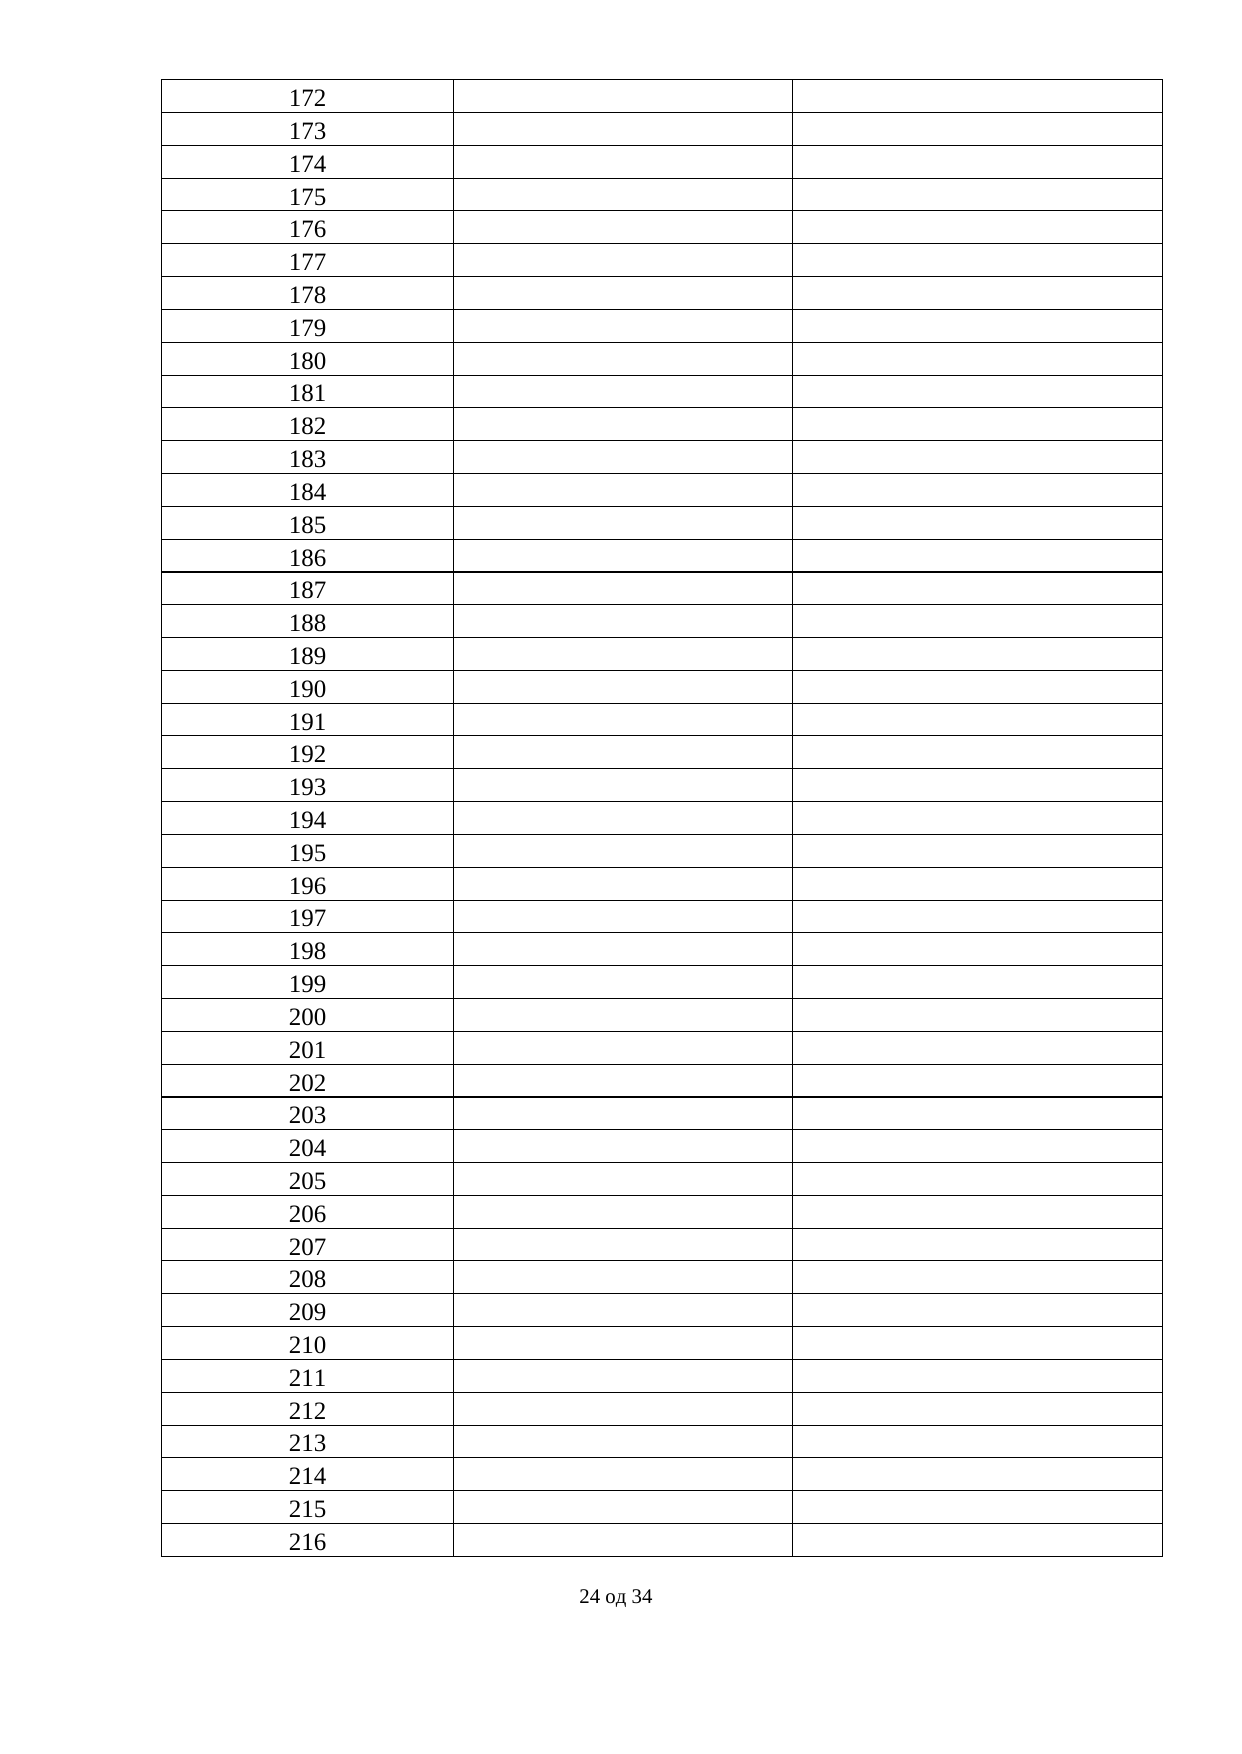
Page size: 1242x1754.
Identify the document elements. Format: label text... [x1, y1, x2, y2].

table_cell 191 [162, 704, 453, 735]
table_cell [793, 1524, 1162, 1556]
table_cell [793, 933, 1162, 965]
table_cell [454, 146, 792, 178]
table_cell 212 [162, 1393, 453, 1424]
table_cell [793, 441, 1162, 473]
table_cell [454, 376, 792, 407]
table_cell 206 [162, 1196, 453, 1228]
table_cell [793, 901, 1162, 932]
table_cell 194 [162, 802, 453, 834]
table_cell 186 [162, 540, 453, 571]
table_cell [793, 1458, 1162, 1490]
table_cell [454, 1458, 792, 1490]
table_cell 196 [162, 868, 453, 899]
table_cell [793, 211, 1162, 243]
table_cell 198 [162, 933, 453, 965]
table_cell [793, 1327, 1162, 1359]
table_cell 207 [162, 1229, 453, 1260]
table_cell [454, 1032, 792, 1063]
table_cell [793, 638, 1162, 670]
table_cell [454, 211, 792, 243]
table_cell [793, 868, 1162, 899]
table_cell [454, 474, 792, 506]
table_cell [793, 999, 1162, 1031]
table_cell [454, 1393, 792, 1424]
table_cell [793, 146, 1162, 178]
table_cell 181 [162, 376, 453, 407]
table_cell [454, 1426, 792, 1457]
table_cell [454, 540, 792, 571]
table_cell 209 [162, 1294, 453, 1326]
table_cell 201 [162, 1032, 453, 1063]
table_cell 213 [162, 1426, 453, 1457]
table_cell 187 [162, 573, 453, 604]
table_cell [793, 179, 1162, 210]
table_cell [793, 1032, 1162, 1063]
table_cell [454, 408, 792, 440]
table_cell [454, 441, 792, 473]
table_cell [793, 1130, 1162, 1162]
table_cell [793, 671, 1162, 703]
table_cell [454, 1261, 792, 1293]
table_cell [454, 1524, 792, 1556]
table_cell [454, 113, 792, 145]
table_cell [454, 244, 792, 276]
table_cell [454, 835, 792, 867]
table_cell [454, 1065, 792, 1096]
table_cell [454, 671, 792, 703]
table_cell [793, 343, 1162, 374]
table_cell [793, 1196, 1162, 1228]
table_cell 183 [162, 441, 453, 473]
table_cell [793, 736, 1162, 768]
table_cell [454, 573, 792, 604]
table_cell [793, 1163, 1162, 1195]
table_cell [454, 1360, 792, 1392]
table_cell 203 [162, 1098, 453, 1129]
table_cell 185 [162, 507, 453, 538]
table_cell 189 [162, 638, 453, 670]
table_cell [793, 1098, 1162, 1129]
table_cell [793, 376, 1162, 407]
table_cell [454, 507, 792, 538]
table_cell [454, 933, 792, 965]
table_cell 190 [162, 671, 453, 703]
table_cell [793, 835, 1162, 867]
table_cell [793, 1360, 1162, 1392]
table_cell [793, 80, 1162, 112]
table_cell 175 [162, 179, 453, 210]
table_cell [793, 408, 1162, 440]
table_cell [793, 1491, 1162, 1523]
table_cell [793, 310, 1162, 342]
table_cell 178 [162, 277, 453, 309]
table_cell [793, 1261, 1162, 1293]
table_cell [454, 1196, 792, 1228]
table_cell [454, 868, 792, 899]
table_cell [454, 704, 792, 735]
table_cell 208 [162, 1261, 453, 1293]
table_cell [454, 1229, 792, 1260]
table_cell [454, 901, 792, 932]
table_cell [454, 1098, 792, 1129]
table_cell [793, 507, 1162, 538]
table_cell 216 [162, 1524, 453, 1556]
table_cell [793, 1393, 1162, 1424]
table_cell [793, 966, 1162, 998]
table_cell [793, 1426, 1162, 1457]
table_cell 192 [162, 736, 453, 768]
table_cell [793, 802, 1162, 834]
table_cell 177 [162, 244, 453, 276]
table_cell [793, 113, 1162, 145]
table_cell [793, 540, 1162, 571]
table_cell 188 [162, 605, 453, 637]
table_cell [454, 80, 792, 112]
table_cell [454, 966, 792, 998]
table_cell 211 [162, 1360, 453, 1392]
table_cell 180 [162, 343, 453, 374]
table_cell 176 [162, 211, 453, 243]
table_cell 215 [162, 1491, 453, 1523]
table_cell [454, 605, 792, 637]
table_cell [454, 1130, 792, 1162]
table_cell 174 [162, 146, 453, 178]
table_cell 199 [162, 966, 453, 998]
table_cell 179 [162, 310, 453, 342]
table_cell [454, 802, 792, 834]
table_cell [454, 1491, 792, 1523]
table_cell [454, 179, 792, 210]
table_cell 182 [162, 408, 453, 440]
table_cell [793, 277, 1162, 309]
table_cell 172 [162, 80, 453, 112]
table_cell 204 [162, 1130, 453, 1162]
table_cell [793, 605, 1162, 637]
table_cell 200 [162, 999, 453, 1031]
table_cell 210 [162, 1327, 453, 1359]
table_cell [454, 1163, 792, 1195]
table_cell 173 [162, 113, 453, 145]
table_cell [454, 1327, 792, 1359]
table_cell 202 [162, 1065, 453, 1096]
table_cell [793, 704, 1162, 735]
table_cell 193 [162, 769, 453, 801]
table_cell [793, 1294, 1162, 1326]
table_cell 205 [162, 1163, 453, 1195]
table_cell [454, 769, 792, 801]
table_cell [454, 736, 792, 768]
table_cell 184 [162, 474, 453, 506]
table_cell 195 [162, 835, 453, 867]
table_cell [793, 769, 1162, 801]
table_cell [793, 1229, 1162, 1260]
table_cell 197 [162, 901, 453, 932]
table_cell 214 [162, 1458, 453, 1490]
table_cell [454, 999, 792, 1031]
table_cell [454, 343, 792, 374]
table_cell [454, 310, 792, 342]
table_cell [793, 1065, 1162, 1096]
table_cell [454, 638, 792, 670]
table_cell [454, 1294, 792, 1326]
table_cell [793, 474, 1162, 506]
table_cell [793, 244, 1162, 276]
table_cell [454, 277, 792, 309]
table_cell [793, 573, 1162, 604]
